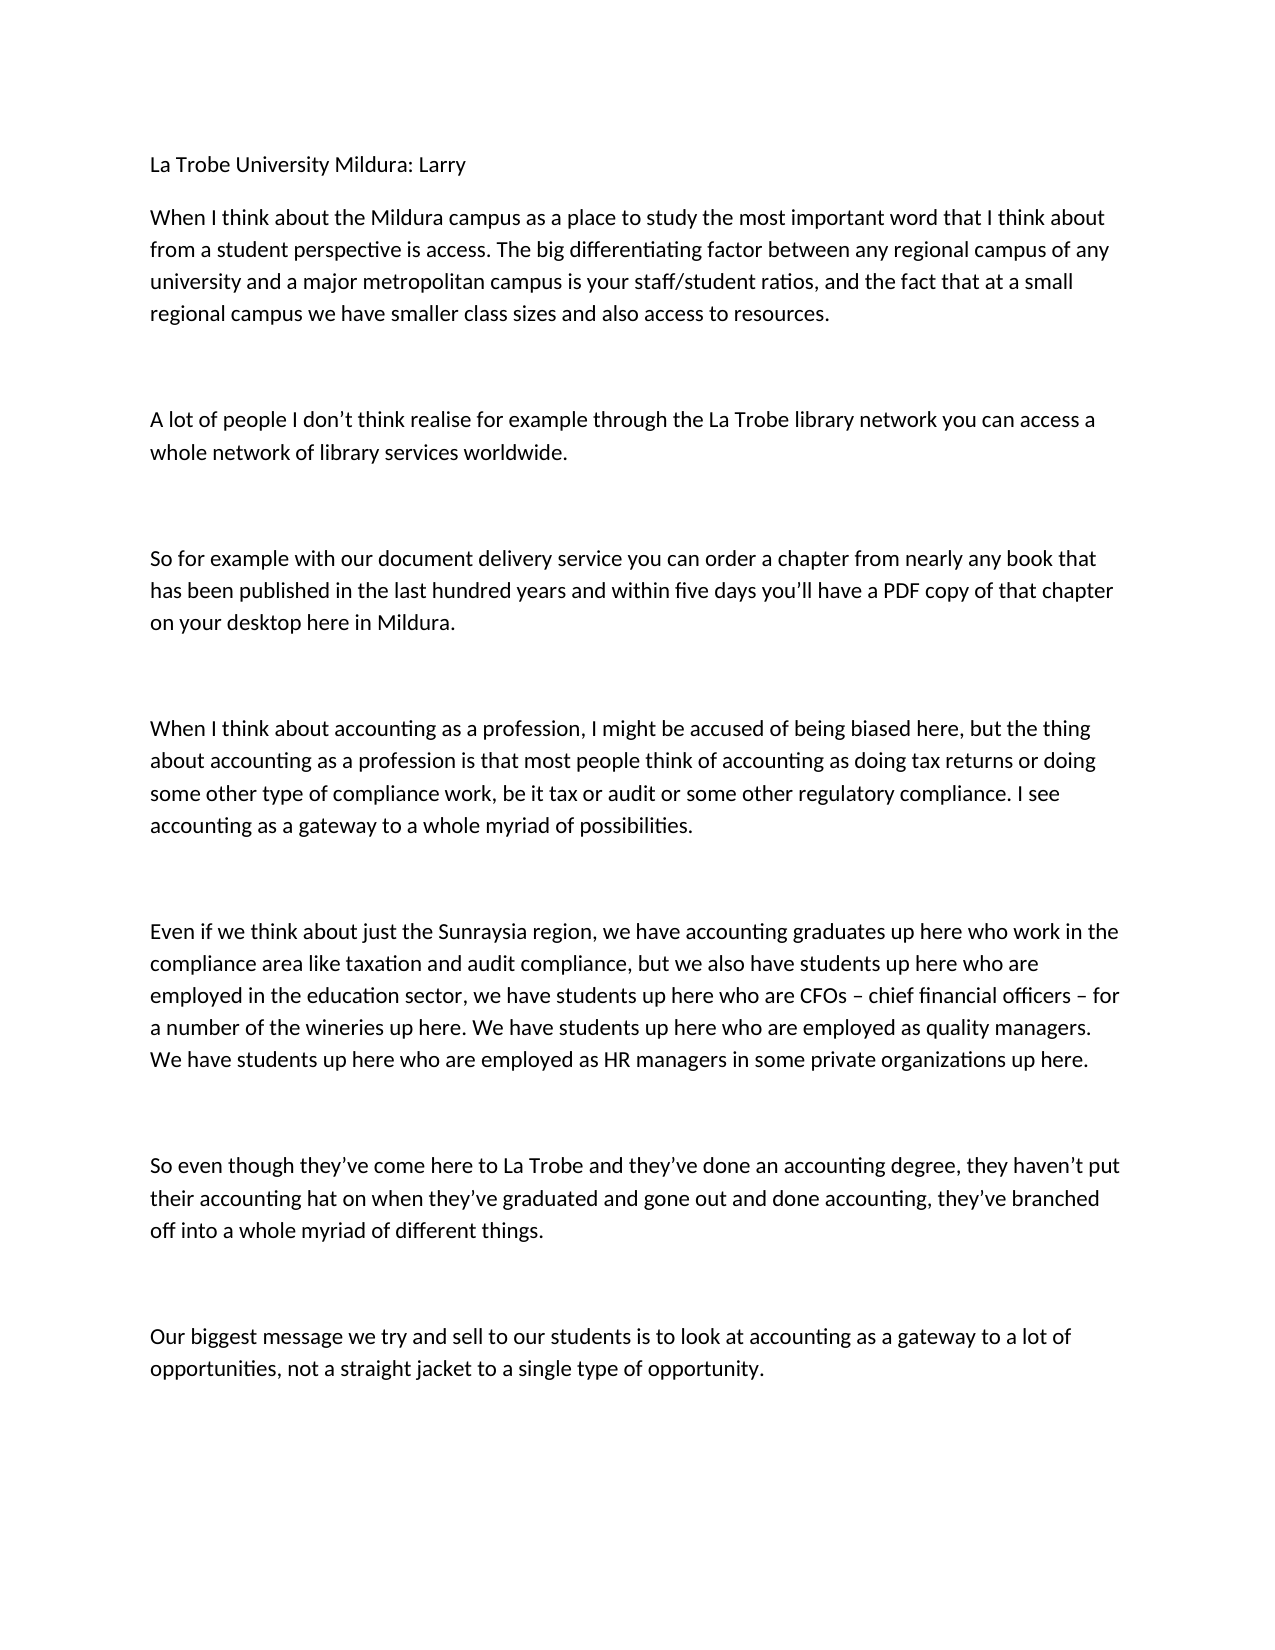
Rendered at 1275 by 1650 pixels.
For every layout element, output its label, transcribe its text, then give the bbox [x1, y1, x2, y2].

text When I think about accounting as a profession, I might be accused of being biased here, but the thing about accounting as a profession is that most people think of accounting as doing tax returns or doing some other type of compliance work, be it tax or audit or some other regulatory compliance. I see accounting as a gateway to a whole myriad of possibilities. [150, 714, 1125, 839]
text La Trobe University Mildura: Larry [150, 150, 1125, 178]
text Our biggest message we try and sell to our students is to look at accounting as a gateway to a lot of opportunities, not a straight jacket to a single type of opportunity. [150, 1322, 1125, 1382]
text So even though they’ve come here to La Trobe and they’ve done an accounting degree, they haven’t put their accounting hat on when they’ve graduated and gone out and done accounting, they’ve branched off into a whole myriad of different things. [150, 1152, 1125, 1244]
text A lot of people I don’t think realise for example through the La Trobe library network you can access a whole network of library services worldwide. [150, 406, 1125, 466]
text So for example with our document delivery service you can order a chapter from nearly any book that has been published in the last hundred years and within five days you’ll have a PDF copy of that chapter on your desktop here in Mildura. [150, 544, 1125, 636]
text Even if we think about just the Sunraysia region, we have accounting graduates up here who work in the compliance area like taxation and audit compliance, but we also have students up here who are employed in the education sector, we have students up here who are CFOs – chief financial officers – for a number of the wineries up here. We have students up here who are employed as quality managers. We have students up here who are employed as HR managers in some private organizations up here. [150, 917, 1125, 1074]
text When I think about the Mildura campus as a place to study the most important word that I think about from a student perspective is access. The big differentiating factor between any regional campus of any university and a major metropolitan campus is your staff/student ratios, and the fact that at a small regional campus we have smaller class sizes and also access to resources. [150, 203, 1125, 328]
